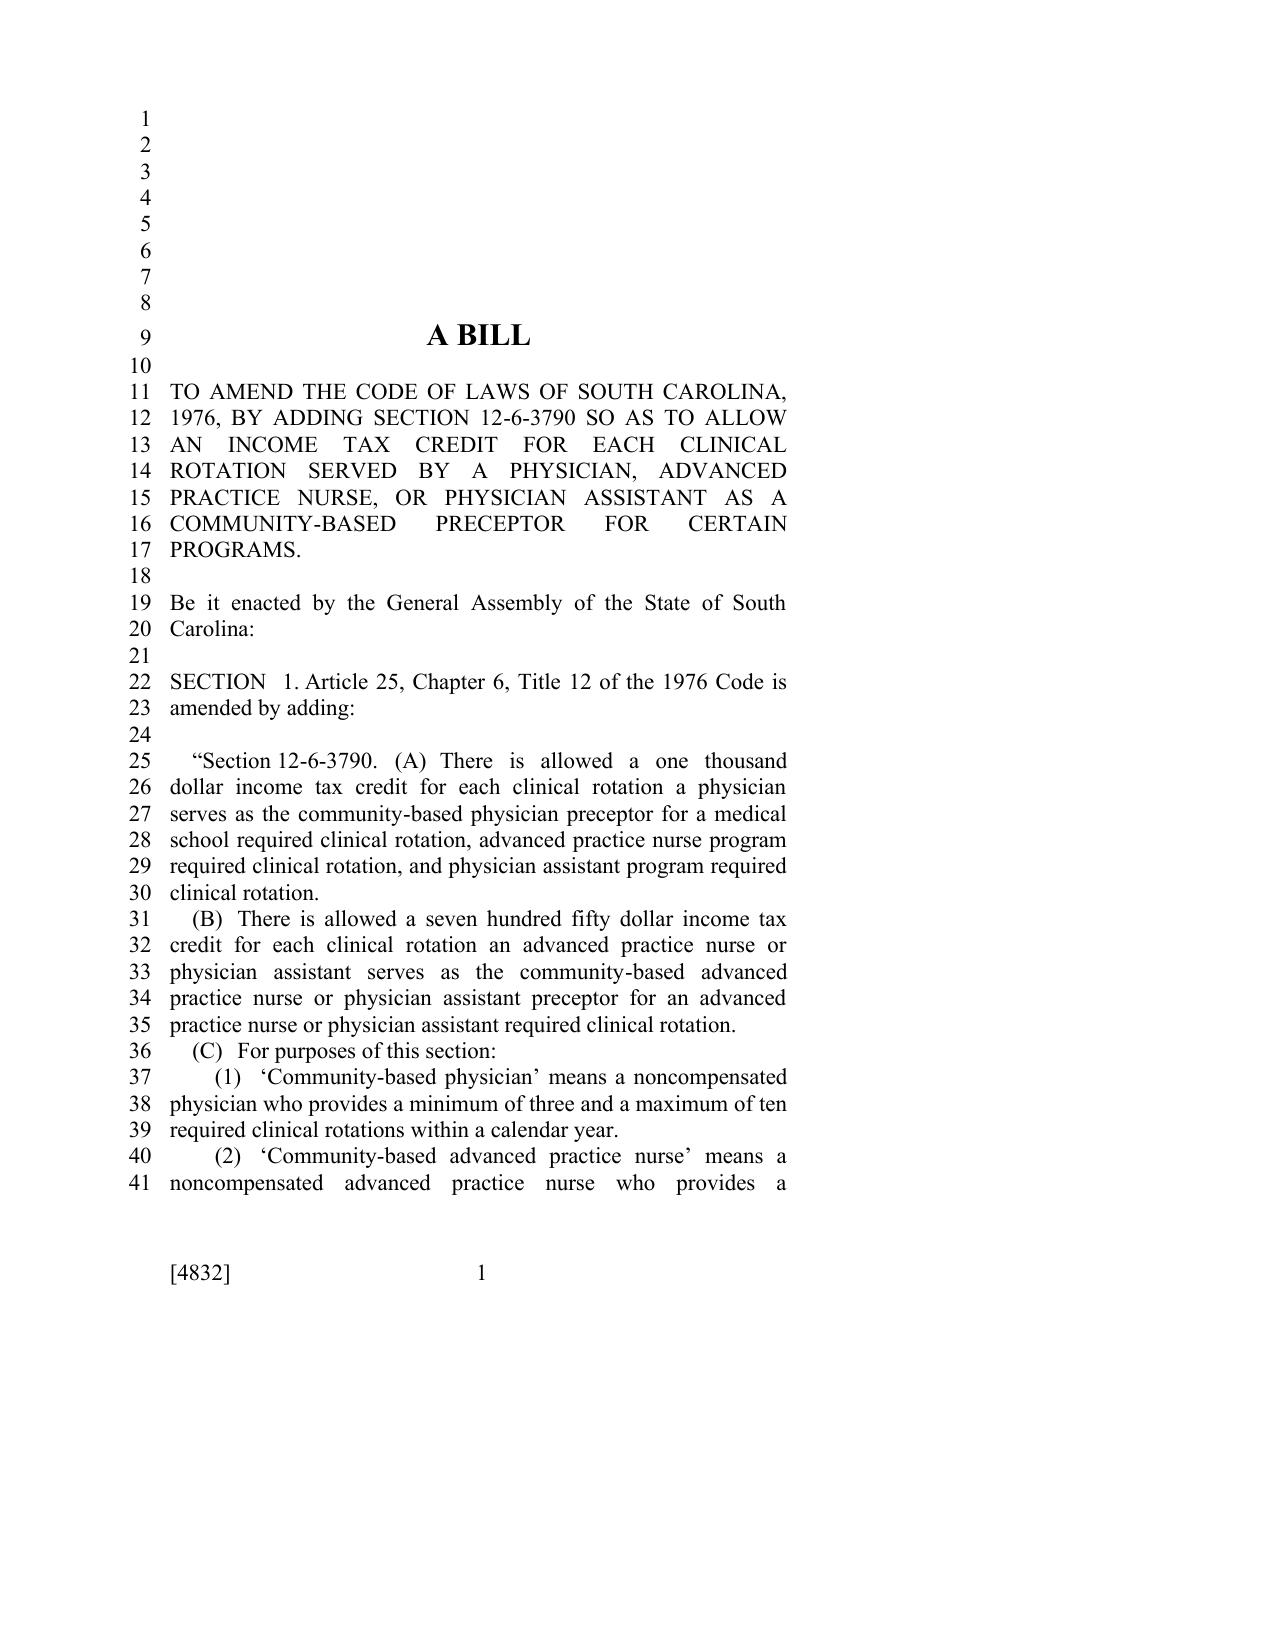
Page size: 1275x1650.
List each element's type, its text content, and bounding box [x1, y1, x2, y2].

text (1) ‘Community-based physician’ means a noncompensated physician who provides a minimum of three and a maximum of ten required clinical rotations within a calendar year. [169, 1063, 787, 1142]
text A BILL [169, 316, 787, 352]
text (C) For purposes of this section: [169, 1037, 787, 1063]
text Be it enacted by the General Assembly of the State of South Carolina: [169, 589, 787, 642]
text “Section 12-6-3790. (A) There is allowed a one thousand dollar income tax credit for each clinical rotation a physician serves as the community-based physician preceptor for a medical school required clinical rotation, advanced practice nurse program required clinical rotation, and physician assistant program required clinical rotation. [169, 747, 787, 905]
text TO AMEND THE CODE OF LAWS OF SOUTH CAROLINA, 1976, BY ADDING SECTION 12-6-3790 SO AS TO ALLOW AN INCOME TAX CREDIT FOR EACH CLINICAL ROTATION SERVED BY A PHYSICIAN, ADVANCED PRACTICE NURSE, OR PHYSICIAN ASSISTANT AS A COMMUNITY-BASED PRECEPTOR FOR CERTAIN PROGRAMS. [169, 378, 787, 563]
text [169, 1142, 787, 1195]
text SECTION 1. Article 25, Chapter 6, Title 12 of the 1976 Code is amended by adding: [169, 668, 787, 721]
text (B) There is allowed a seven hundred fifty dollar income tax credit for each clinical rotation an advanced practice nurse or physician assistant serves as the community-based advanced practice nurse or physician assistant preceptor for an advanced practice nurse or physician assistant required clinical rotation. [169, 905, 787, 1037]
